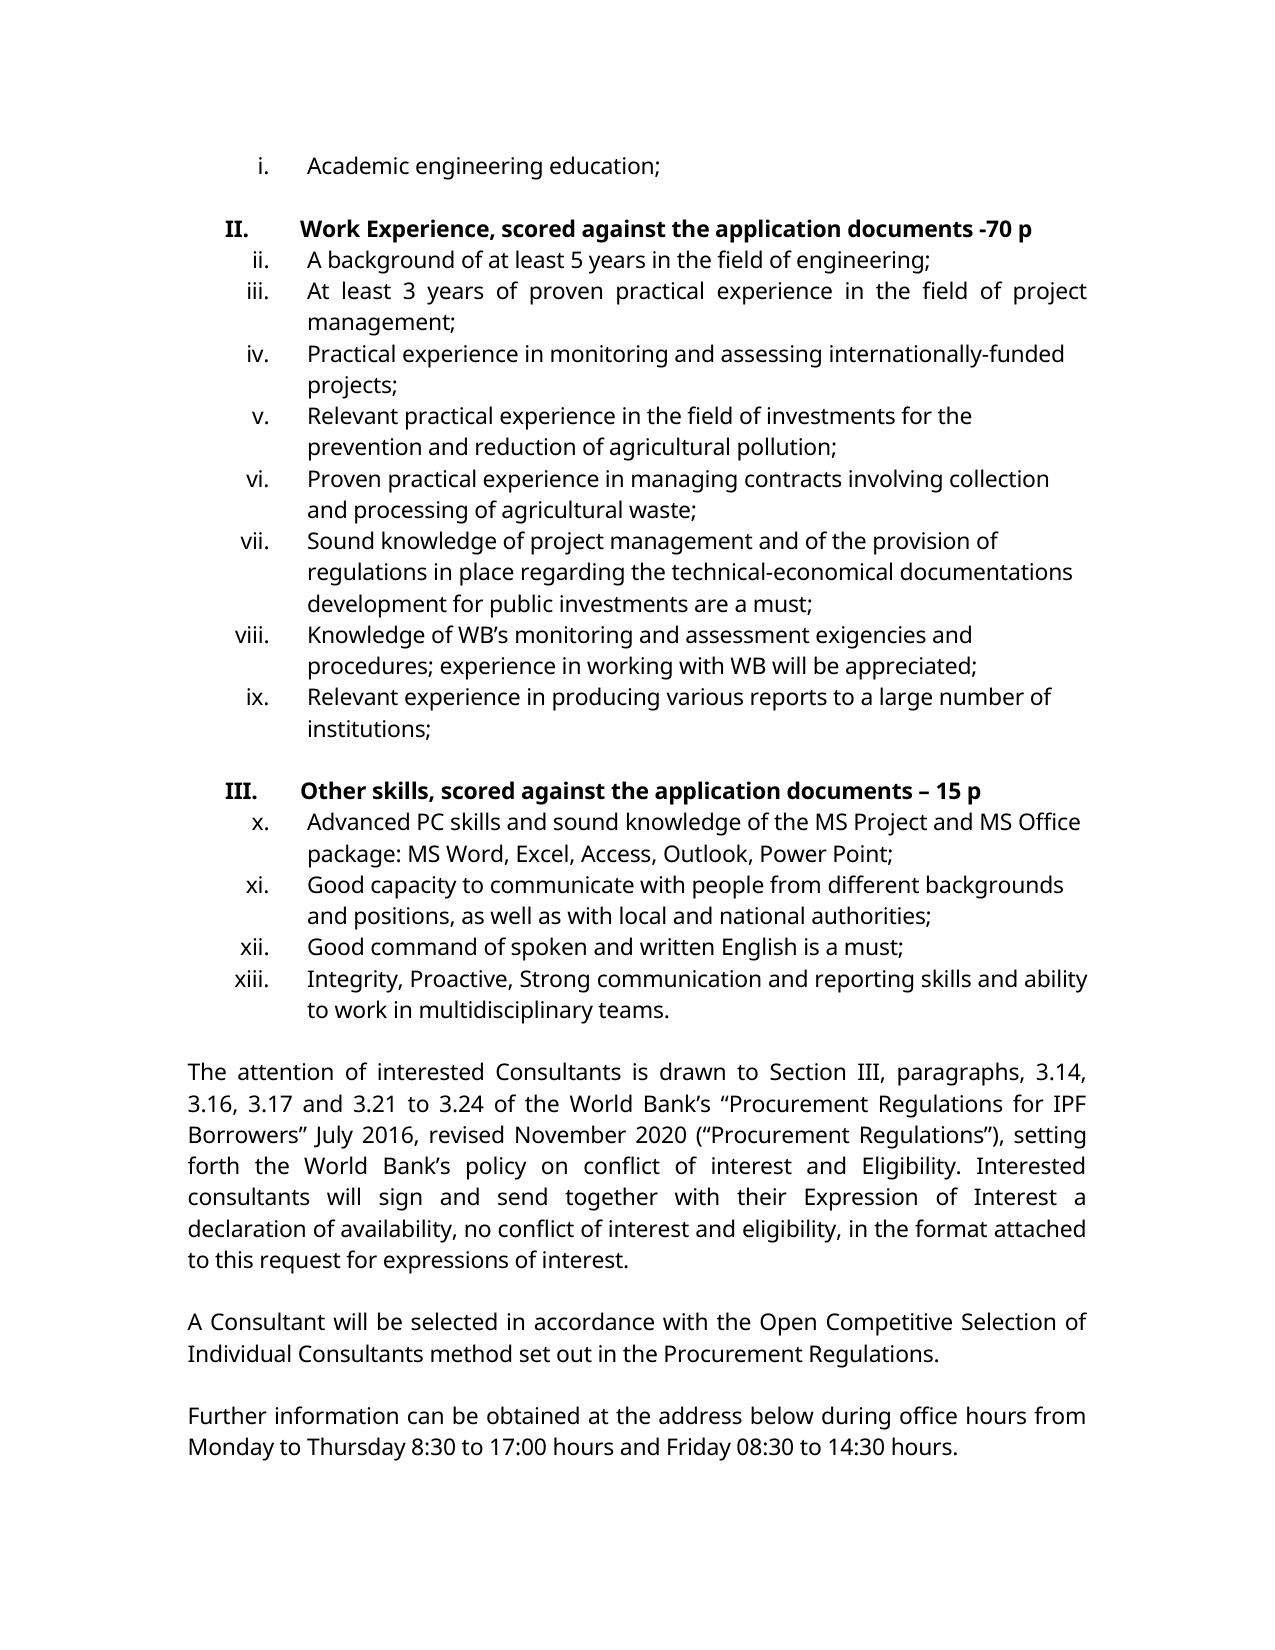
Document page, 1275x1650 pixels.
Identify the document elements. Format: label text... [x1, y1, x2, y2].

list Advanced PC skills and sound knowledge of the MS Project and MS Office package: MS Word, Excel, Access, Outlook, Power Point; [269, 806, 1087, 869]
text Further information can be obtained at the address below during office hours from Monday to Thursday 8:30 to 17:00 hours and Friday 08:30 to 14:30 hours. [187, 1400, 1087, 1462]
list Sound knowledge of project management and of the provision of regulations in place regarding the technical-economical documentations development for public investments are a must; [269, 525, 1087, 619]
text The attention of interested Consultants is drawn to Section III, paragraphs, 3.14, 3.16, 3.17 and 3.21 to 3.24 of the World Bank’s “Procurement Regulations for IPF Borrowers” July 2016, revised November 2020 (“Procurement Regulations”), setting forth the World Bank’s policy on conflict of interest and Eligibility. Interested consultants will sign and send together with their Expression of Interest a declaration of availability, no conflict of interest and eligibility, in the format attached to this request for expressions of interest. [187, 1056, 1087, 1275]
list Relevant experience in producing various reports to a large number of institutions; [269, 681, 1087, 744]
list Relevant practical experience in the field of investments for the prevention and reduction of agricultural pollution; [269, 400, 1087, 462]
list Integrity, Proactive, Strong communication and reporting skills and ability to work in multidisciplinary teams. [269, 962, 1087, 1025]
list Academic engineering education; [269, 150, 1087, 181]
list Work Experience, scored against the application documents -70 p [225, 212, 1087, 244]
list Proven practical experience in managing contracts involving collection and processing of agricultural waste; [269, 462, 1087, 525]
list Knowledge of WB’s monitoring and assessment exigencies and procedures; experience in working with WB will be appreciated; [269, 619, 1087, 681]
list A background of at least 5 years in the field of engineering; [269, 244, 1087, 275]
list Good command of spoken and written English is a must; [269, 931, 1087, 962]
text A Consultant will be selected in accordance with the Open Competitive Selection of Individual Consultants method set out in the Procurement Regulations. [187, 1306, 1087, 1369]
list Practical experience in monitoring and assessing internationally-funded projects; [269, 337, 1087, 400]
list Other skills, scored against the application documents – 15 p [225, 775, 1087, 806]
list At least 3 years of proven practical experience in the field of project management; [269, 275, 1087, 337]
list Good capacity to communicate with people from different backgrounds and positions, as well as with local and national authorities; [269, 869, 1087, 931]
